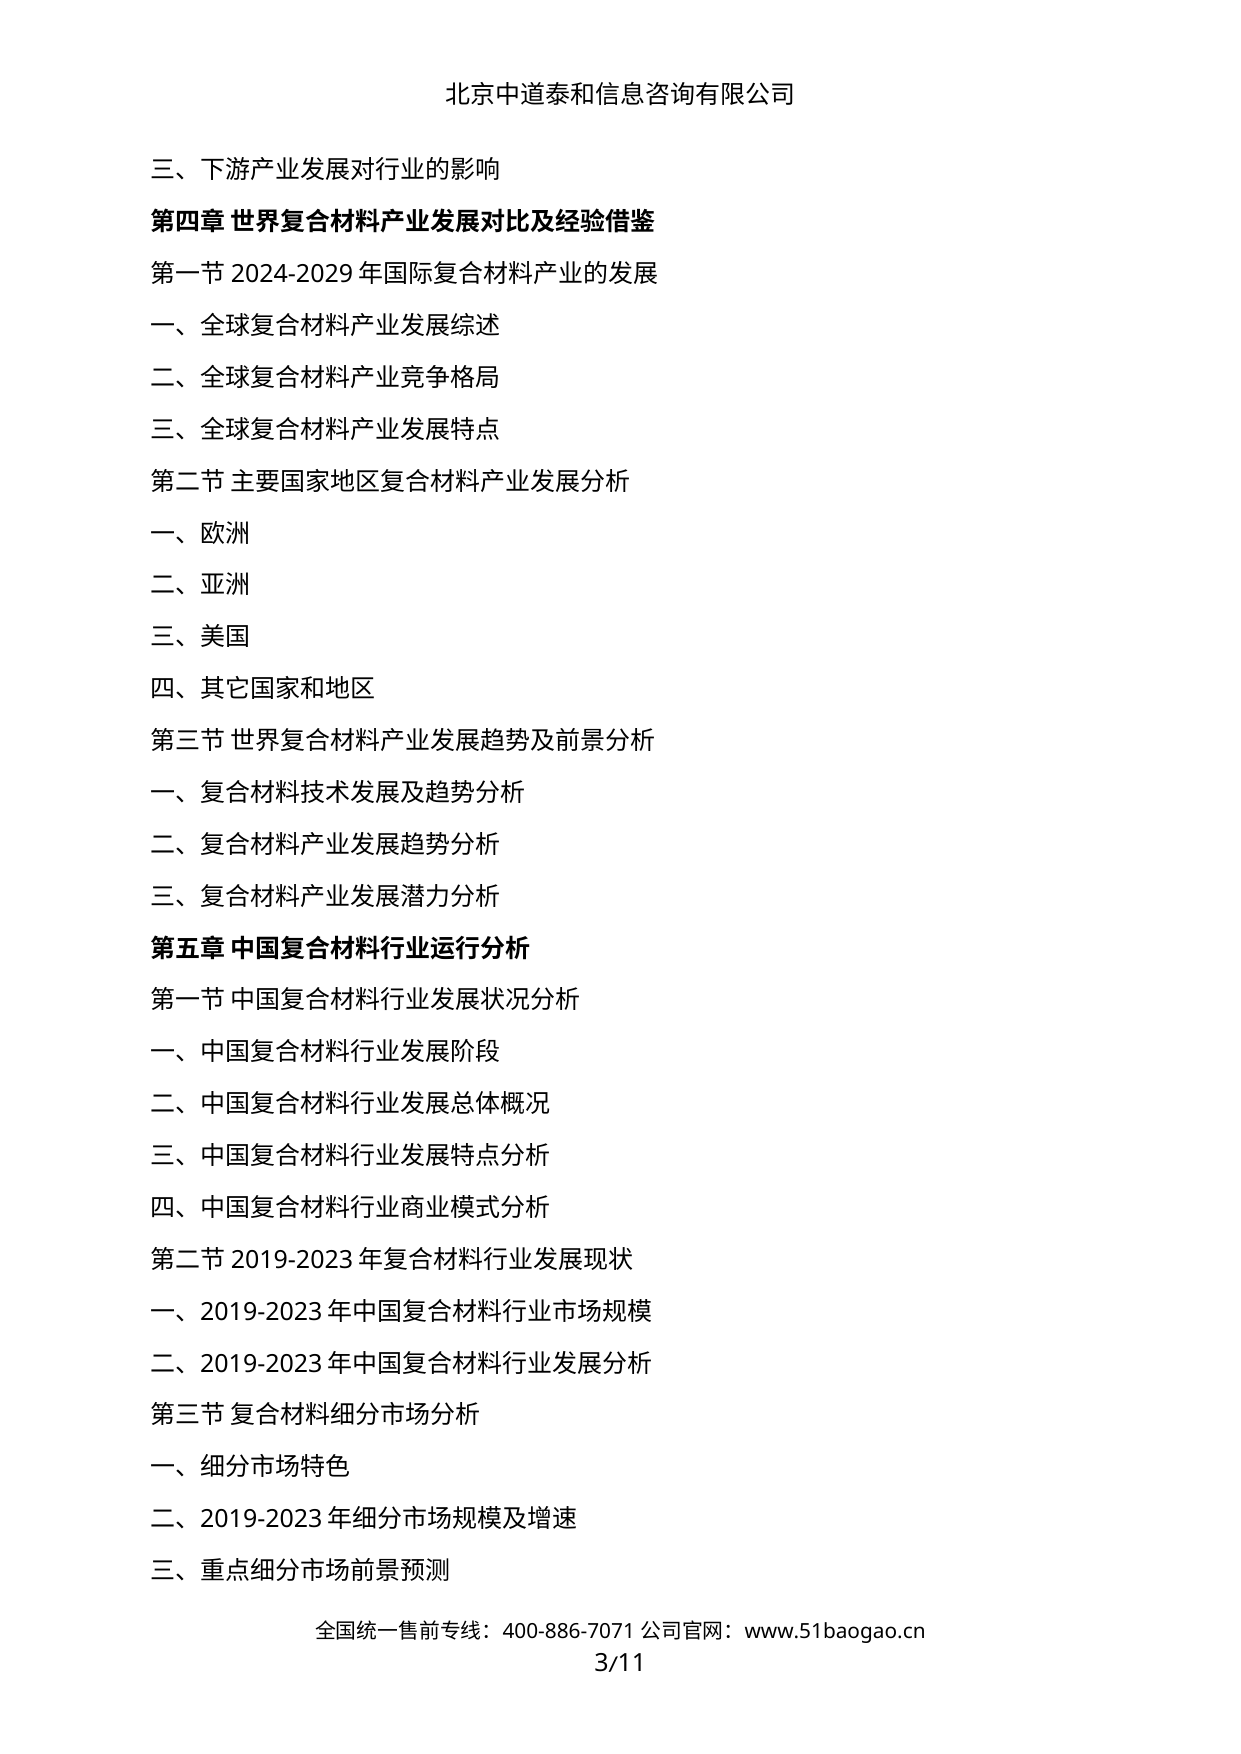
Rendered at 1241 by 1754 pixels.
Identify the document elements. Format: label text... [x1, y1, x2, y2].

text 第二节 2019-2023年复合材料行业发展现状 [150, 1239, 1090, 1276]
text 第五章 中国复合材料行业运行分析 [150, 928, 1090, 964]
text 四、其它国家和地区 [150, 669, 1090, 705]
text 第四章 世界复合材料产业发展对比及经验借鉴 [150, 202, 1090, 238]
text 一、全球复合材料产业发展综述 [150, 306, 1090, 342]
text 第一节 中国复合材料行业发展状况分析 [150, 980, 1090, 1016]
text 四、中国复合材料行业商业模式分析 [150, 1187, 1090, 1224]
text 三、美国 [150, 617, 1090, 653]
text 二、复合材料产业发展趋势分析 [150, 824, 1090, 861]
text 第三节 世界复合材料产业发展趋势及前景分析 [150, 721, 1090, 757]
text 一、欧洲 [150, 513, 1090, 549]
text 第二节 主要国家地区复合材料产业发展分析 [150, 461, 1090, 497]
text 二、2019-2023年细分市场规模及增速 [150, 1499, 1090, 1535]
text 三、中国复合材料行业发展特点分析 [150, 1136, 1090, 1172]
text 二、2019-2023年中国复合材料行业发展分析 [150, 1343, 1090, 1379]
text 一、复合材料技术发展及趋势分析 [150, 772, 1090, 809]
text 一、2019-2023年中国复合材料行业市场规模 [150, 1291, 1090, 1327]
text 二、全球复合材料产业竞争格局 [150, 357, 1090, 394]
text 一、细分市场特色 [150, 1447, 1090, 1483]
text 二、中国复合材料行业发展总体概况 [150, 1084, 1090, 1120]
text 三、复合材料产业发展潜力分析 [150, 876, 1090, 912]
text 第三节 复合材料细分市场分析 [150, 1395, 1090, 1431]
text 二、亚洲 [150, 565, 1090, 601]
text 三、下游产业发展对行业的影响 [150, 150, 1090, 186]
text 三、全球复合材料产业发展特点 [150, 409, 1090, 446]
text 第一节 2024-2029年国际复合材料产业的发展 [150, 254, 1090, 290]
text 三、重点细分市场前景预测 [150, 1551, 1090, 1587]
text 一、中国复合材料行业发展阶段 [150, 1032, 1090, 1068]
